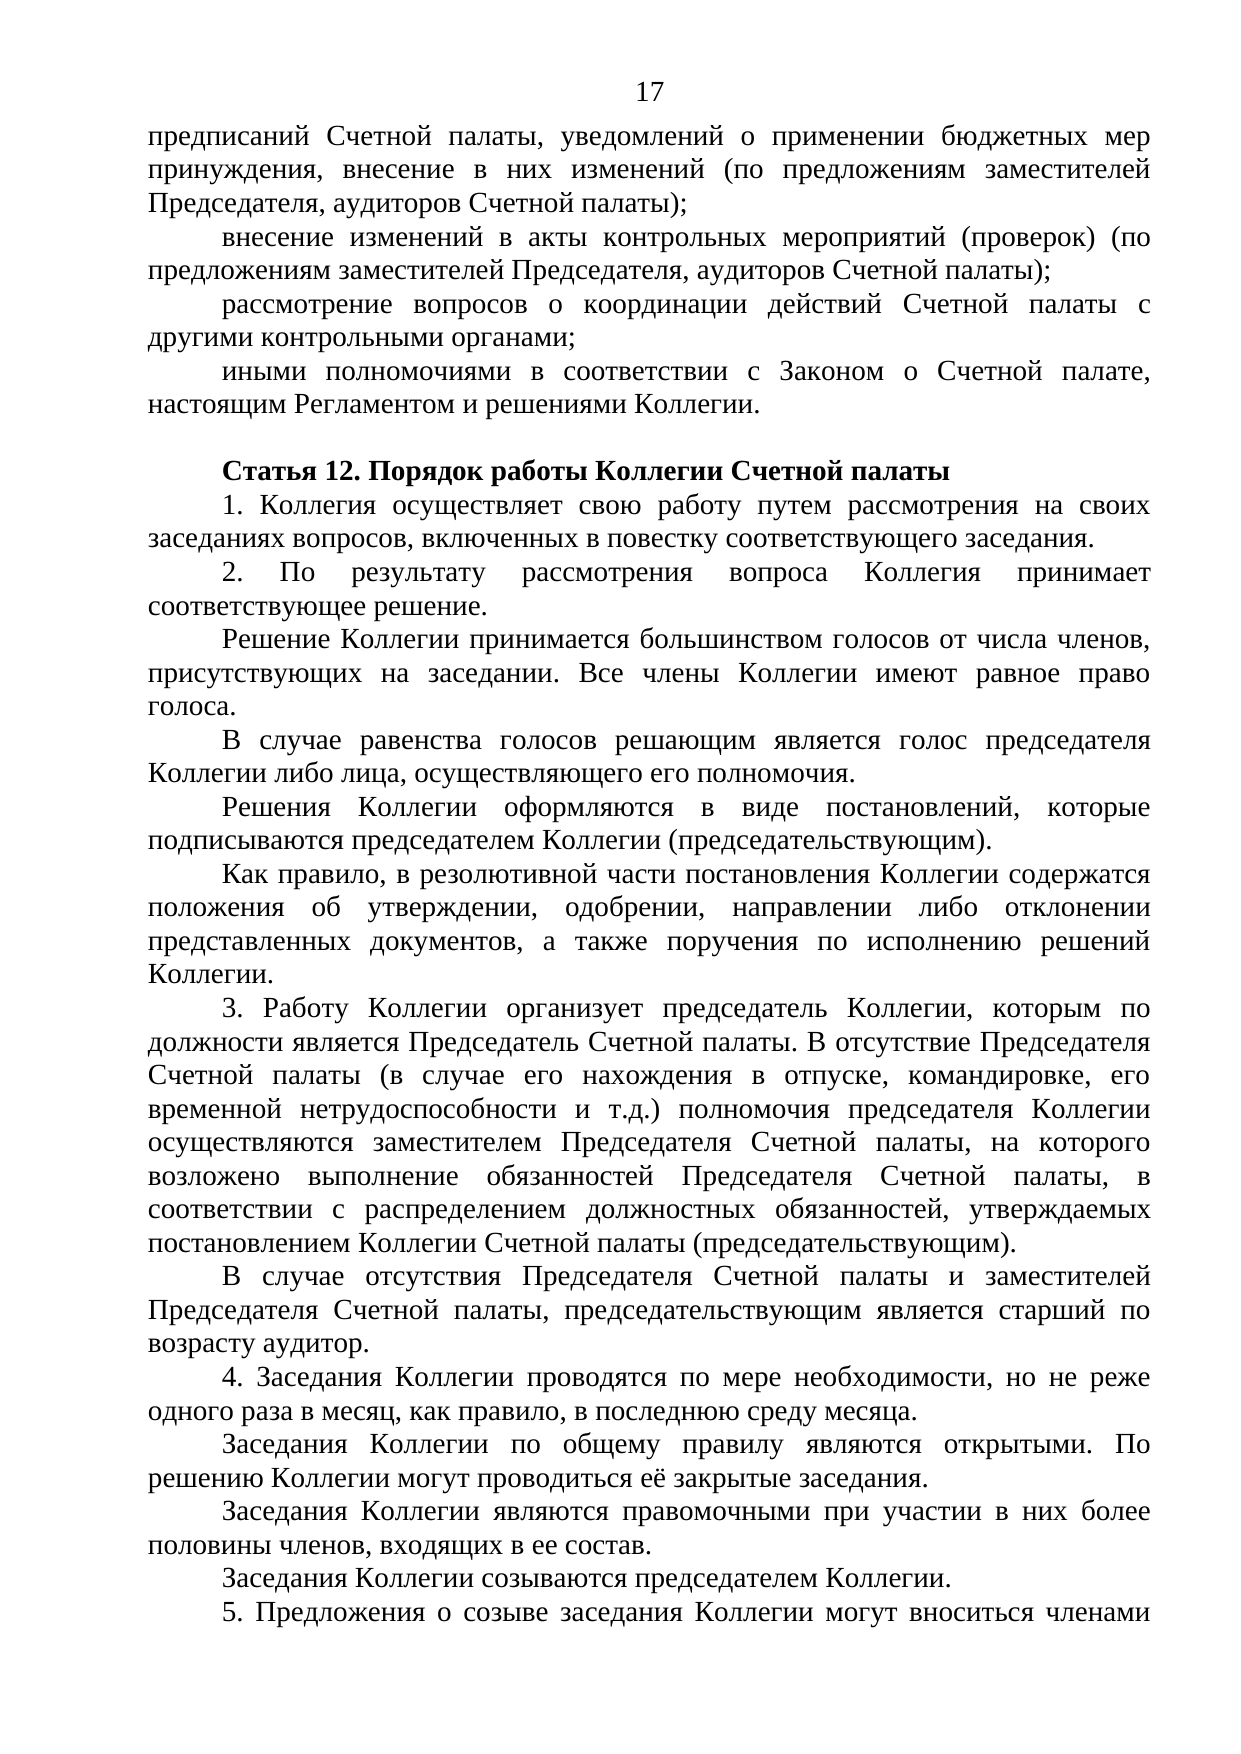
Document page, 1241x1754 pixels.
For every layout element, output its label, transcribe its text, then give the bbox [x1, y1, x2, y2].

text 2. По результату рассмотрения вопроса Коллегия принимает соответствующее решение. [148, 554, 1152, 621]
text 1. Коллегия осуществляет свою работу путем рассмотрения на своих заседаниях вопросов, включенных в повестку соответствующего заседания. [148, 487, 1152, 554]
text В случае равенства голосов решающим является голос председателя Коллегии либо лица, осуществляющего его полномочия. [148, 722, 1152, 789]
text внесение изменений в акты контрольных мероприятий (проверок) (по предложениям заместителей Председателя, аудиторов Счетной палаты); [148, 219, 1152, 286]
text Статья 12. Порядок работы Коллегии Счетной палаты [148, 453, 1152, 487]
text Заседания Коллегии созываются председателем Коллегии. [148, 1560, 1152, 1594]
text 3. Работу Коллегии организует председатель Коллегии, которым по должности является Председатель Счетной палаты. В отсутствие Председателя Счетной палаты (в случае его нахождения в отпуске, командировке, его временной нетрудоспособности и т.д.) полномочия председателя Коллегии осуществляются заместителем Председателя Счетной палаты, на которого возложено выполнение обязанностей Председателя Счетной палаты, в соответствии с распределением должностных обязанностей, утверждаемых постановлением Коллегии Счетной палаты (председательствующим). [148, 990, 1152, 1258]
text В случае отсутствия Председателя Счетной палаты и заместителей Председателя Счетной палаты, председательствующим является старший по возрасту аудитор. [148, 1258, 1152, 1359]
text Как правило, в резолютивной части постановления Коллегии содержатся положения об утверждении, одобрении, направлении либо отклонении представленных документов, а также поручения по исполнению решений Коллегии. [148, 856, 1152, 990]
text 4. Заседания Коллегии проводятся по мере необходимости, но не реже одного раза в месяц, как правило, в последнюю среду месяца. [148, 1359, 1152, 1426]
text Решения Коллегии оформляются в виде постановлений, которые подписываются председателем Коллегии (председательствующим). [148, 789, 1152, 856]
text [148, 1594, 1152, 1627]
text Заседания Коллегии являются правомочными при участии в них более половины членов, входящих в ее состав. [148, 1493, 1152, 1560]
text рассмотрение вопросов о координации действий Счетной палаты с другими контрольными органами; [148, 286, 1152, 353]
text Заседания Коллегии по общему правилу являются открытыми. По решению Коллегии могут проводиться её закрытые заседания. [148, 1426, 1152, 1493]
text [148, 118, 1152, 219]
text Решение Коллегии принимается большинством голосов от числа членов, присутствующих на заседании. Все члены Коллегии имеют равное право голоса. [148, 621, 1152, 722]
text иными полномочиями в соответствии с Законом о Счетной палате, настоящим Регламентом и решениями Коллегии. [148, 353, 1152, 420]
